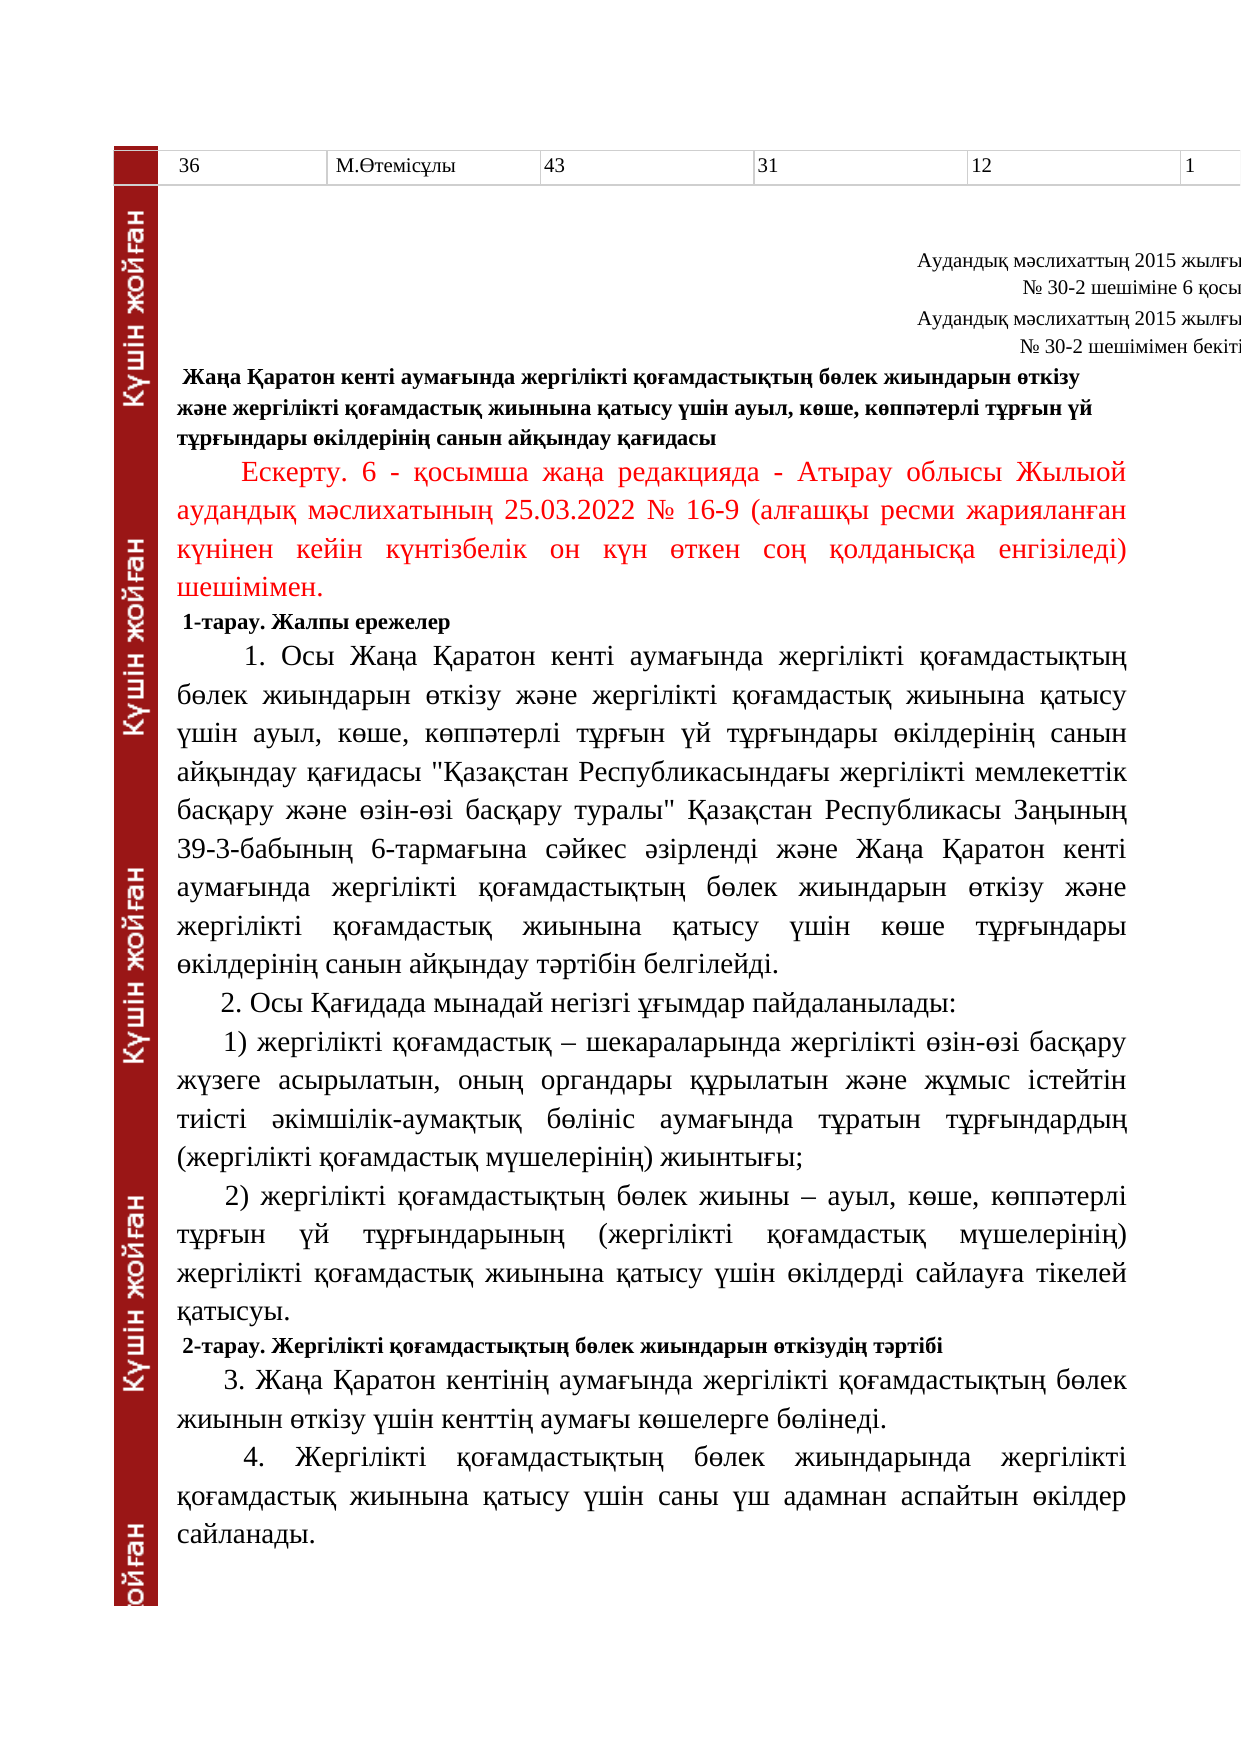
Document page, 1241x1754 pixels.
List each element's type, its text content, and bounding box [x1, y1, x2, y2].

picture [114, 1434, 158, 1439]
table_cell 36 [114, 151, 326, 184]
picture [114, 980, 158, 985]
text 1-тарау. Жалпы ережелер [112, 608, 1128, 634]
text 2-тарау. Жергілікті қоғамдастықтың бөлек жиындарын өткізудің тәртібі [112, 1332, 1128, 1358]
picture [114, 1019, 158, 1024]
text 2. Осы Қағидада мынадай негізгі ұғымдар пайдаланылады: [112, 985, 1128, 1019]
picture [114, 1173, 158, 1178]
text 2) жергілікті қоғамдастықтың бөлек жиыны – ауыл, көше, көппәтерлі тұрғын үй тұрғындарының (жергілікті қоғамдастық мүшелерінің) жергілікті қоғамдастық жиынына қатысу үшін өкілдерді сайлауға тікелей қатысуы. [112, 1178, 1128, 1327]
table_header Аудандық мәслихаттың 2015 жылғы 23 маусымдағы № 30-2 шешіміне 6 қосымша [912, 246, 1240, 305]
picture [114, 1550, 158, 1606]
picture [114, 1327, 158, 1332]
text 1. Осы Жаңа Қаратон кенті аумағында жергілікті қоғамдастықтың бөлек жиындарын өткізу және жергілікті қоғамдастық жиынына қатысу үшін ауыл, көше, көппәтерлі тұрғын үй тұрғындары өкілдерінің санын айқындау қағидасы "Қазақстан Республикасындағы жергілікті мемлекеттік басқару және өзін-өзі басқару туралы" Қазақстан Республикасы Заңының 39-3-бабының 6-тармағына сәйкес әзірленді және Жаңа Қаратон кенті аумағында жергілікті қоғамдастықтың бөлек жиындарын өткізу және жергілікті қоғамдастық жиынына қатысу үшін көше тұрғындары өкілдерінің санын айқындау тәртібін белгілейді. [112, 638, 1128, 980]
table_cell 31 [755, 151, 967, 184]
table_cell М.Өтемісұлы [328, 151, 540, 184]
picture [114, 1358, 158, 1362]
text Жаңа Қаратон кенті аумағында жергілікті қоғамдастықтың бөлек жиындарын өткізу және жергілікті қоғамдастық жиынына қатысу үшін ауыл, көше, көппәтерлі тұрғын үй тұрғындары өкілдерінің санын айқындау қағидасы [112, 363, 1128, 450]
picture [114, 186, 158, 246]
picture [114, 450, 158, 454]
table_cell [101, 305, 912, 363]
table_header [101, 246, 912, 305]
picture [114, 603, 158, 608]
text 3. Жаңа Қаратон кентінің аумағында жергілікті қоғамдастықтың бөлек жиынын өткізу үшін кенттің аумағы көшелерге бөлінеді. [112, 1362, 1128, 1434]
table_cell 12 [968, 151, 1180, 184]
text Ескерту. 6 - қосымша жаңа редакцияда - Атырау облысы Жылыой аудандық мәслихатының 25.03.2022 № 16-9 (алғашқы ресми жарияланған күнінен кейін күнтізбелік он күн өткен соң қолданысқа енгізіледі) шешімімен. [112, 454, 1128, 603]
picture [114, 146, 158, 150]
text 1) жергілікті қоғамдастық – шекараларында жергілікті өзін-өзі басқару жүзеге асырылатын, оның органдары құрылатын және жұмыс істейтін тиісті әкімшілік-аумақтық бөлініс аумағында тұратын тұрғындардың (жергілікті қоғамдастық мүшелерінің) жиынтығы; [112, 1024, 1128, 1173]
picture [114, 634, 158, 638]
text 4. Жергілікті қоғамдастықтың бөлек жиындарында жергілікті қоғамдастық жиынына қатысу үшін саны үш адамнан аспайтын өкілдер сайланады. [112, 1439, 1128, 1550]
table_cell Аудандық мәслихаттың 2015 жылғы 23 маусымдағы № 30-2 шешімімен бекітілген [912, 305, 1240, 363]
table_cell 1 [1181, 151, 1240, 184]
table_cell 43 [541, 151, 753, 184]
